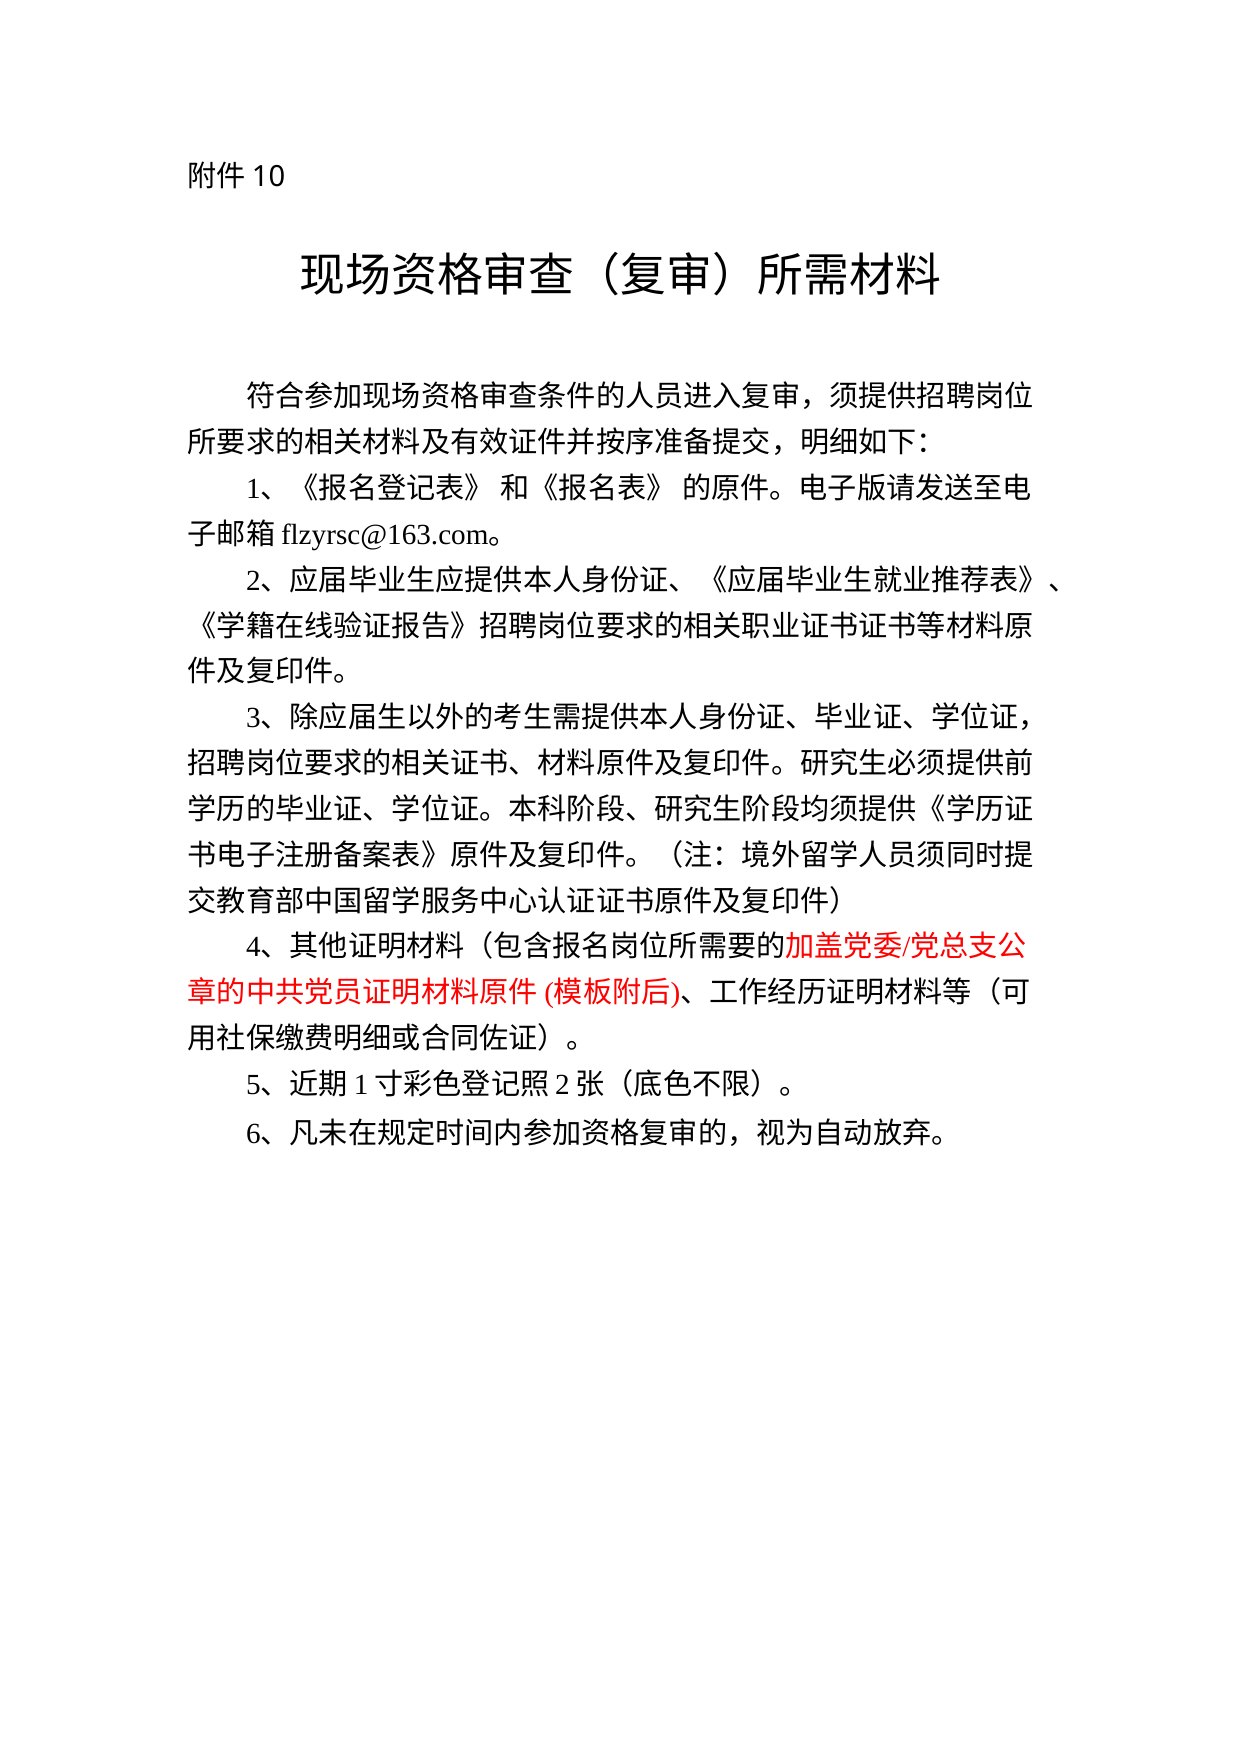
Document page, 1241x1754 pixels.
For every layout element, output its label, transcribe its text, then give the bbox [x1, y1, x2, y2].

text 符合参加现场资格审查条件的人员进入复审，须提供招聘岗位所要求的相关材料及有效证件并按序准备提交，明细如下： [187, 370, 1053, 462]
text 2、应届毕业生应提供本人身份证、《应届毕业生就业推荐表》、《学籍在线验证报告》招聘岗位要求的相关职业证书证书等材料原件及复印件。 [187, 553, 1053, 691]
text 4、其他证明材料（包含报名岗位所需要的加盖党委/党总支公章的中共党员证明材料原件 (模板附后)、工作经历证明材料等（可用社保缴费明细或合同佐证）。 [187, 920, 1053, 1058]
text 附件10 [187, 150, 1053, 196]
text 3、除应届生以外的考生需提供本人身份证、毕业证、学位证，招聘岗位要求的相关证书、材料原件及复印件。研究生必须提供前学历的毕业证、学位证。本科阶段、研究生阶段均须提供《学历证书电子注册备案表》原件及复印件。（注：境外留学人员须同时提交教育部中国留学服务中心认证证书原件及复印件） [187, 691, 1053, 920]
text 现场资格审查（复审）所需材料 [187, 242, 1053, 303]
text 5、近期1寸彩色登记照2张（底色不限）。 [187, 1058, 1053, 1103]
text 1、《报名登记表》 和《报名表》 的原件。电子版请发送至电子邮箱flzyrsc@163.com。 [187, 462, 1053, 553]
text 6、凡未在规定时间内参加资格复审的，视为自动放弃。 [187, 1103, 1053, 1153]
